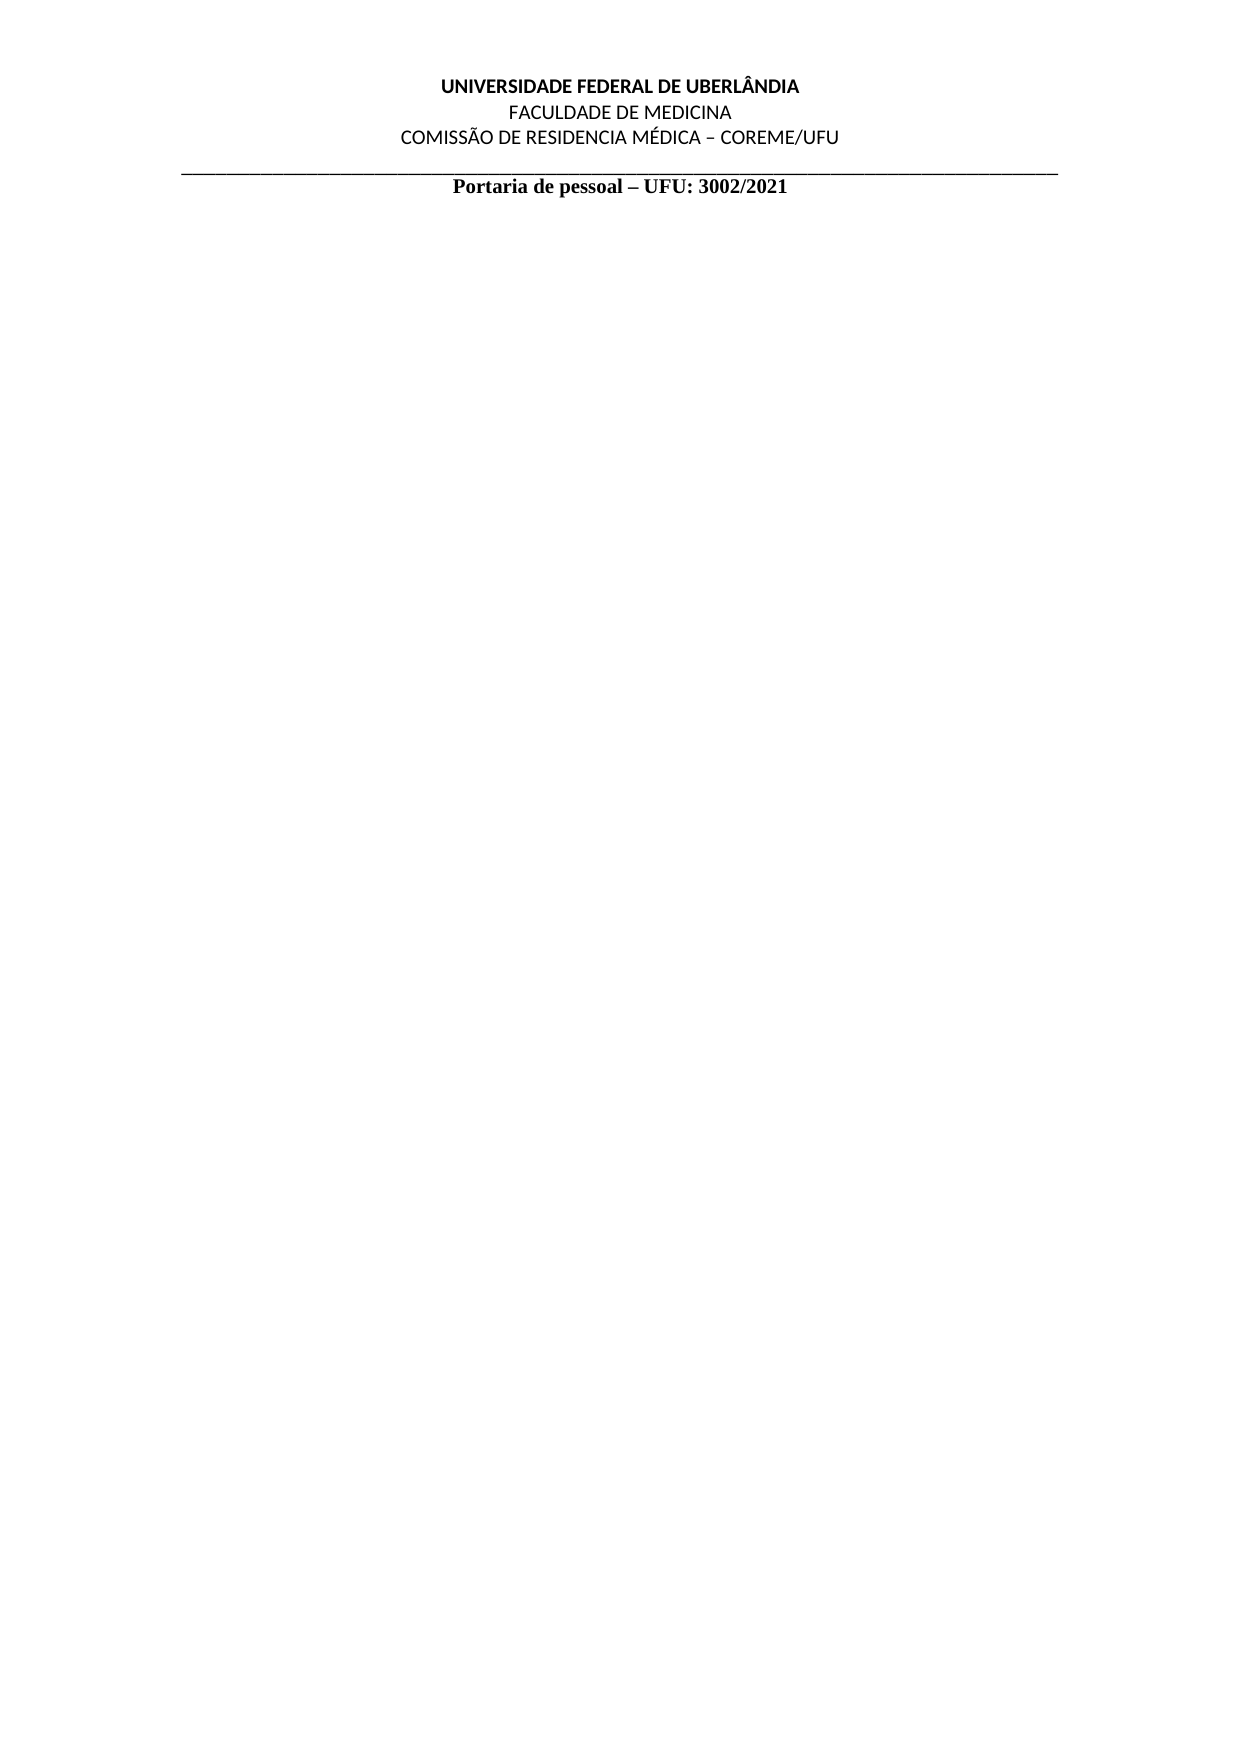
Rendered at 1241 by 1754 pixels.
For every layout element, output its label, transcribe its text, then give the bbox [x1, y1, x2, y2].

text Portaria de pessoal – UFU: 3002/2021 [177, 178, 1063, 197]
